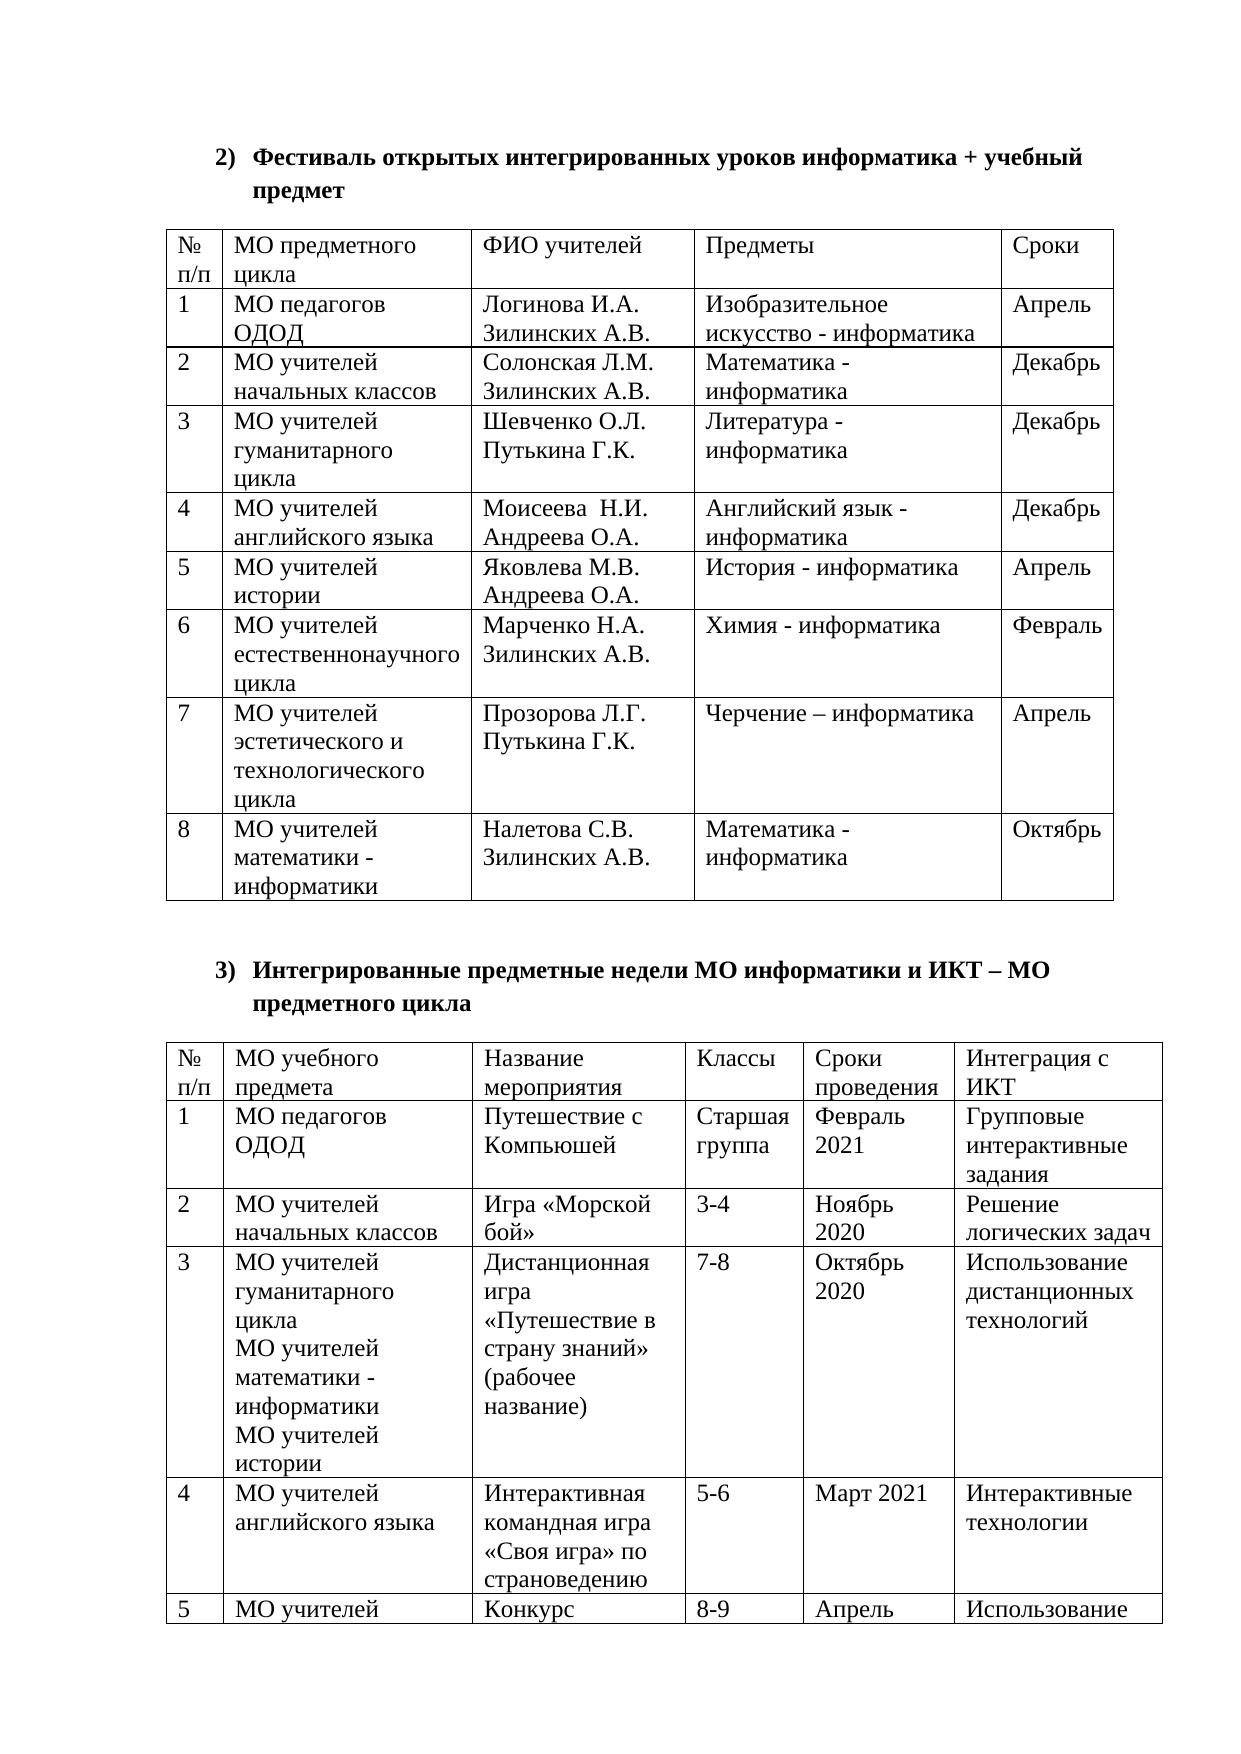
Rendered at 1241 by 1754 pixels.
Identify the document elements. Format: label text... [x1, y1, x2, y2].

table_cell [473, 1594, 685, 1623]
table_cell МО педагогов ОДОД [223, 289, 471, 346]
table_cell 5 [167, 552, 222, 609]
table_cell Марченко Н.А. Зилинских А.В. [472, 610, 694, 697]
table_header № п/п [167, 1043, 223, 1100]
table_cell 8-9 [686, 1594, 803, 1623]
table_cell Март 2021 [804, 1478, 954, 1593]
table_cell МО учителей начальных классов [223, 348, 471, 405]
table_cell Старшая группа [686, 1101, 803, 1188]
table_cell 5-6 [686, 1478, 803, 1593]
table_cell Октябрь [1002, 814, 1113, 900]
table_cell Апрель [1002, 289, 1113, 346]
table_cell 1 [167, 1101, 223, 1188]
table_cell 4 [167, 493, 222, 551]
table_cell Логинова И.А. Зилинских А.В. [472, 289, 694, 346]
table_cell Апрель [1002, 552, 1113, 609]
table_cell Интерактивные технологии [955, 1478, 1162, 1593]
list Фестиваль открытых интегрированных уроков информатика + учебный предмет [215, 142, 1152, 204]
table_cell История - информатика [695, 552, 1001, 609]
table_cell 2 [167, 1189, 223, 1246]
table_header МО учебного предмета [224, 1043, 472, 1100]
table_cell 3 [167, 1247, 223, 1477]
table_cell Налетова С.В. Зилинских А.В. [472, 814, 694, 900]
table_cell Решение логических задач [955, 1189, 1162, 1246]
table_header МО предметного цикла [223, 230, 471, 288]
table_cell 7 [167, 698, 222, 813]
table_cell Апрель 2021 [804, 1594, 954, 1623]
table_cell Шевченко О.Л. Путькина Г.К. [472, 406, 694, 492]
table_cell МО учителей математики - информатики [223, 814, 471, 900]
table_header Предметы [695, 230, 1001, 288]
table_cell Интерактивная командная игра «Своя игра» по страноведению [473, 1478, 685, 1593]
table_cell Групповые интерактивные задания [955, 1101, 1162, 1188]
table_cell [955, 1594, 1162, 1623]
table_cell Яковлева М.В. Андреева О.А. [472, 552, 694, 609]
table_cell 3 [167, 406, 222, 492]
table_cell Декабрь [1002, 493, 1113, 551]
table_cell Ноябрь 2020 [804, 1189, 954, 1246]
table_cell МО учителей естественнонаучного цикла [223, 610, 471, 697]
table_cell МО учителей английского языка [224, 1478, 472, 1593]
table_cell Использование дистанционных технологий [955, 1247, 1162, 1477]
table_cell 1 [167, 289, 222, 346]
table_cell Солонская Л.М. Зилинских А.В. [472, 348, 694, 405]
table_cell Математика - информатика [695, 348, 1001, 405]
table_cell 5 [167, 1594, 223, 1623]
table_cell Английский язык - информатика [695, 493, 1001, 551]
table_cell Моисеева Н.И. Андреева О.А. [472, 493, 694, 551]
table_cell Прозорова Л.Г. Путькина Г.К. [472, 698, 694, 813]
table_cell 2 [167, 348, 222, 405]
table_cell МО учителей гуманитарного цикла МО учителей математики - информатики МО учителей истории [224, 1247, 472, 1477]
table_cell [224, 1594, 472, 1623]
table_cell МО учителей начальных классов [224, 1189, 472, 1246]
table_header ФИО учителей [472, 230, 694, 288]
table_cell МО педагогов ОДОД [224, 1101, 472, 1188]
table_header Интеграция с ИКТ [955, 1043, 1162, 1100]
table_cell Дистанционная игра «Путешествие в страну знаний» (рабочее название) [473, 1247, 685, 1477]
table_cell МО учителей английского языка [223, 493, 471, 551]
table_cell МО учителей гуманитарного цикла [223, 406, 471, 492]
table_header Сроки проведения [804, 1043, 954, 1100]
table_cell Черчение – информатика [695, 698, 1001, 813]
table_cell Февраль 2021 [804, 1101, 954, 1188]
table_cell Декабрь [1002, 406, 1113, 492]
table_cell 3-4 [686, 1189, 803, 1246]
table_cell Октябрь 2020 [804, 1247, 954, 1477]
table_header Классы [686, 1043, 803, 1100]
table_cell 4 [167, 1478, 223, 1593]
table_cell Апрель [1002, 698, 1113, 813]
table_cell Путешествие с Компьюшей [473, 1101, 685, 1188]
table_cell Химия - информатика [695, 610, 1001, 697]
table_cell Декабрь [1002, 348, 1113, 405]
table_cell Математика - информатика [695, 814, 1001, 900]
list Интегрированные предметные недели МО информатики и ИКТ – МО предметного цикла [215, 955, 1152, 1017]
table_header Сроки [1002, 230, 1113, 288]
table_cell Февраль [1002, 610, 1113, 697]
table_cell Изобразительное искусство - информатика [695, 289, 1001, 346]
table_cell Литература - информатика [695, 406, 1001, 492]
table_cell МО учителей истории [223, 552, 471, 609]
table_cell 7-8 [686, 1247, 803, 1477]
table_cell Игра «Морской бой» [473, 1189, 685, 1246]
table_cell 8 [167, 814, 222, 900]
table_cell 6 [167, 610, 222, 697]
table_header Название мероприятия [473, 1043, 685, 1100]
table_header № п/п [167, 230, 222, 288]
table_cell МО учителей эстетического и технологического цикла [223, 698, 471, 813]
